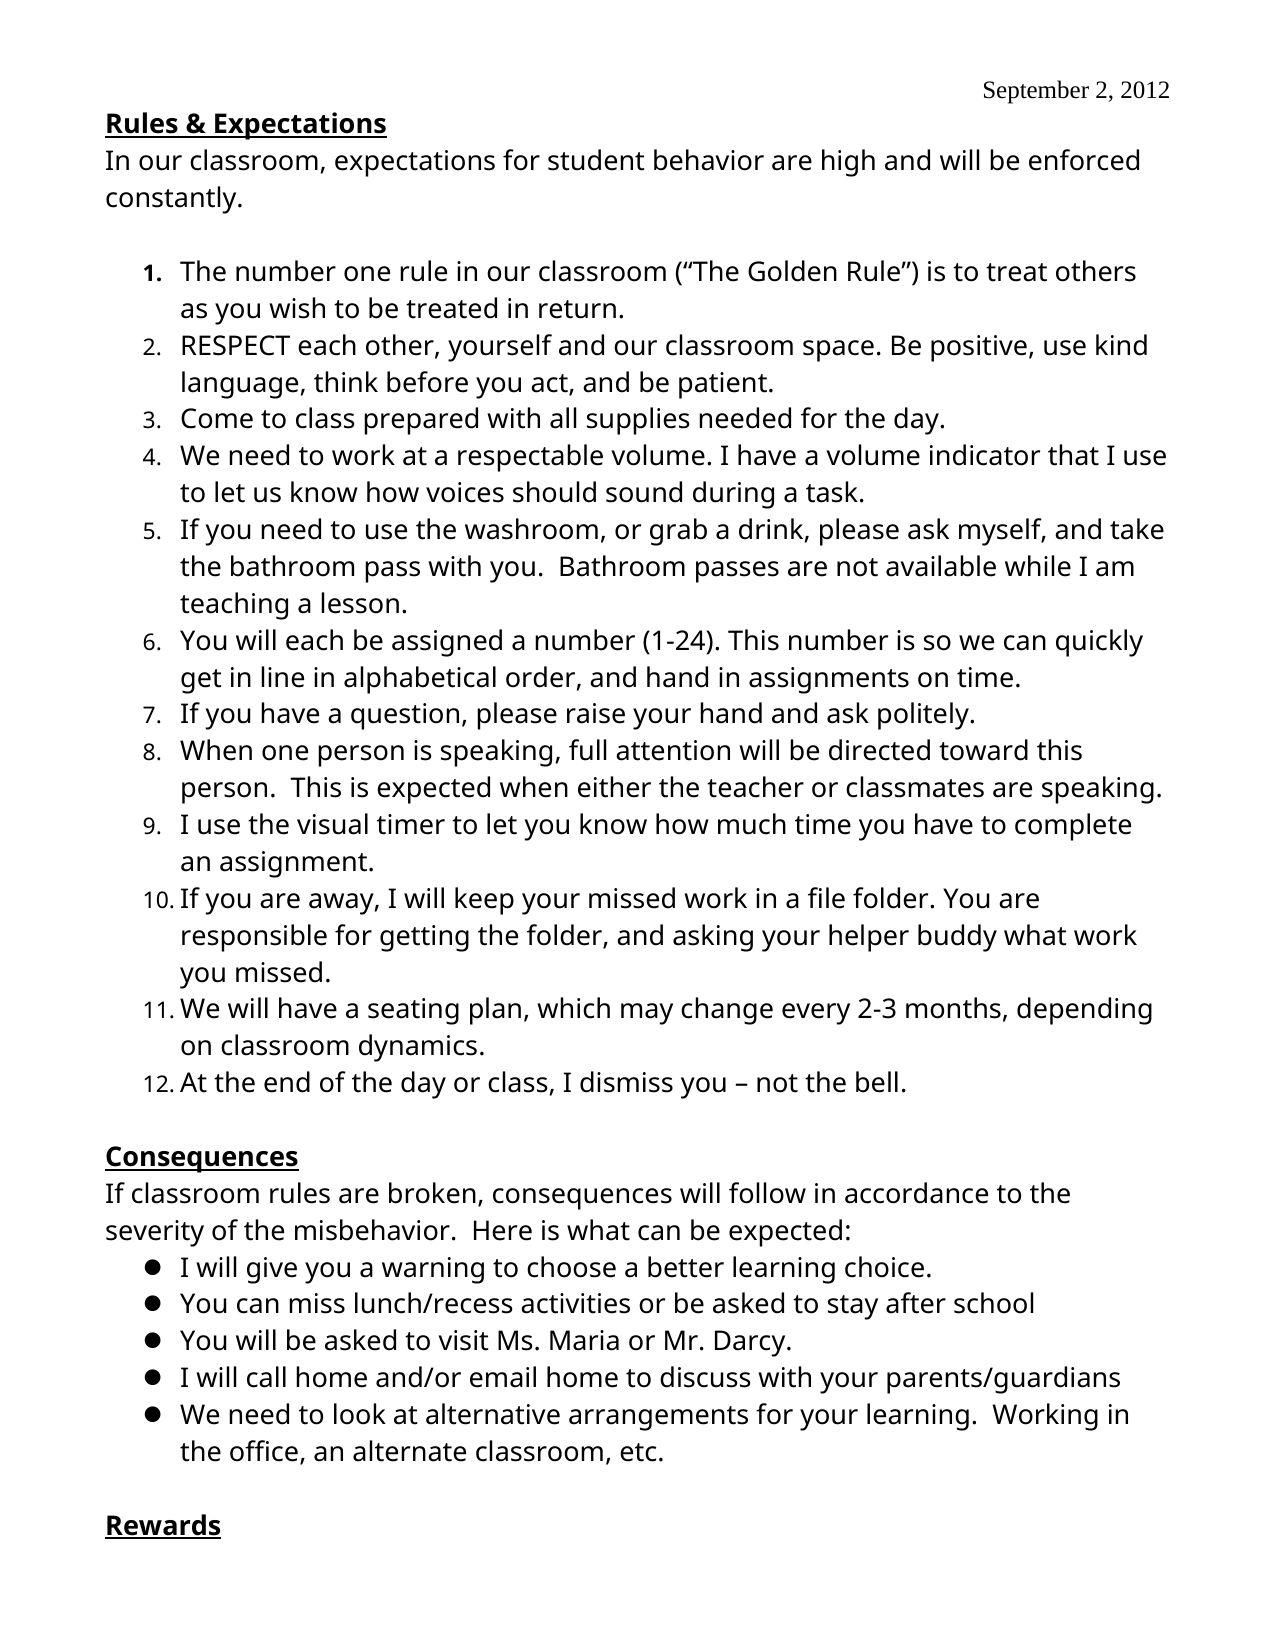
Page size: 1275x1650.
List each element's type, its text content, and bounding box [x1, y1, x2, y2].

text Rewards [105, 1506, 1170, 1543]
list When one person is speaking, full attention will be directed toward this person. This is expected when either the teacher or classmates are speaking. [142, 732, 1170, 806]
list At the end of the day or class, I dismiss you – not the bell. [142, 1064, 1170, 1101]
list We will have a seating plan, which may change every 2-3 months, depending on classroom dynamics. [142, 990, 1170, 1064]
list You will each be assigned a number (1-24). This number is so we can quickly get in line in alphabetical order, and hand in assignments on time. [142, 621, 1170, 695]
list The number one rule in our classroom (“The Golden Rule”) is to treat others as you wish to be treated in return. [142, 252, 1170, 326]
text Consequences [105, 1137, 1170, 1174]
list I use the visual timer to let you know how much time you have to complete an assignment. [142, 806, 1170, 879]
list If you need to use the washroom, or grab a drink, please ask myself, and take the bathroom pass with you. Bathroom passes are not available while I am teaching a lesson. [142, 511, 1170, 621]
list If you have a question, please raise your hand and ask politely. [142, 695, 1170, 732]
list You will be asked to visit Ms. Maria or Mr. Darcy. [142, 1322, 1170, 1359]
text Rules & Expectations [105, 105, 1170, 142]
list You can miss lunch/recess activities or be asked to stay after school [142, 1285, 1170, 1322]
text In our classroom, expectations for student behavior are high and will be enforced constantly. [105, 142, 1170, 216]
list If you are away, I will keep your missed work in a file folder. You are responsible for getting the folder, and asking your helper buddy what work you missed. [142, 879, 1170, 990]
text If classroom rules are broken, consequences will follow in accordance to the severity of the misbehavior. Here is what can be expected: [105, 1174, 1170, 1248]
list We need to look at alternative arrangements for your learning. Working in the office, an alternate classroom, etc. [142, 1396, 1170, 1469]
list Come to class prepared with all supplies needed for the day. [142, 400, 1170, 437]
list I will give you a warning to choose a better learning choice. [142, 1248, 1170, 1285]
list RESPECT each other, yourself and our classroom space. Be positive, use kind language, think before you act, and be patient. [142, 326, 1170, 400]
list We need to work at a respectable volume. I have a volume indicator that I use to let us know how voices should sound during a task. [142, 437, 1170, 511]
list I will call home and/or email home to discuss with your parents/guardians [142, 1359, 1170, 1396]
